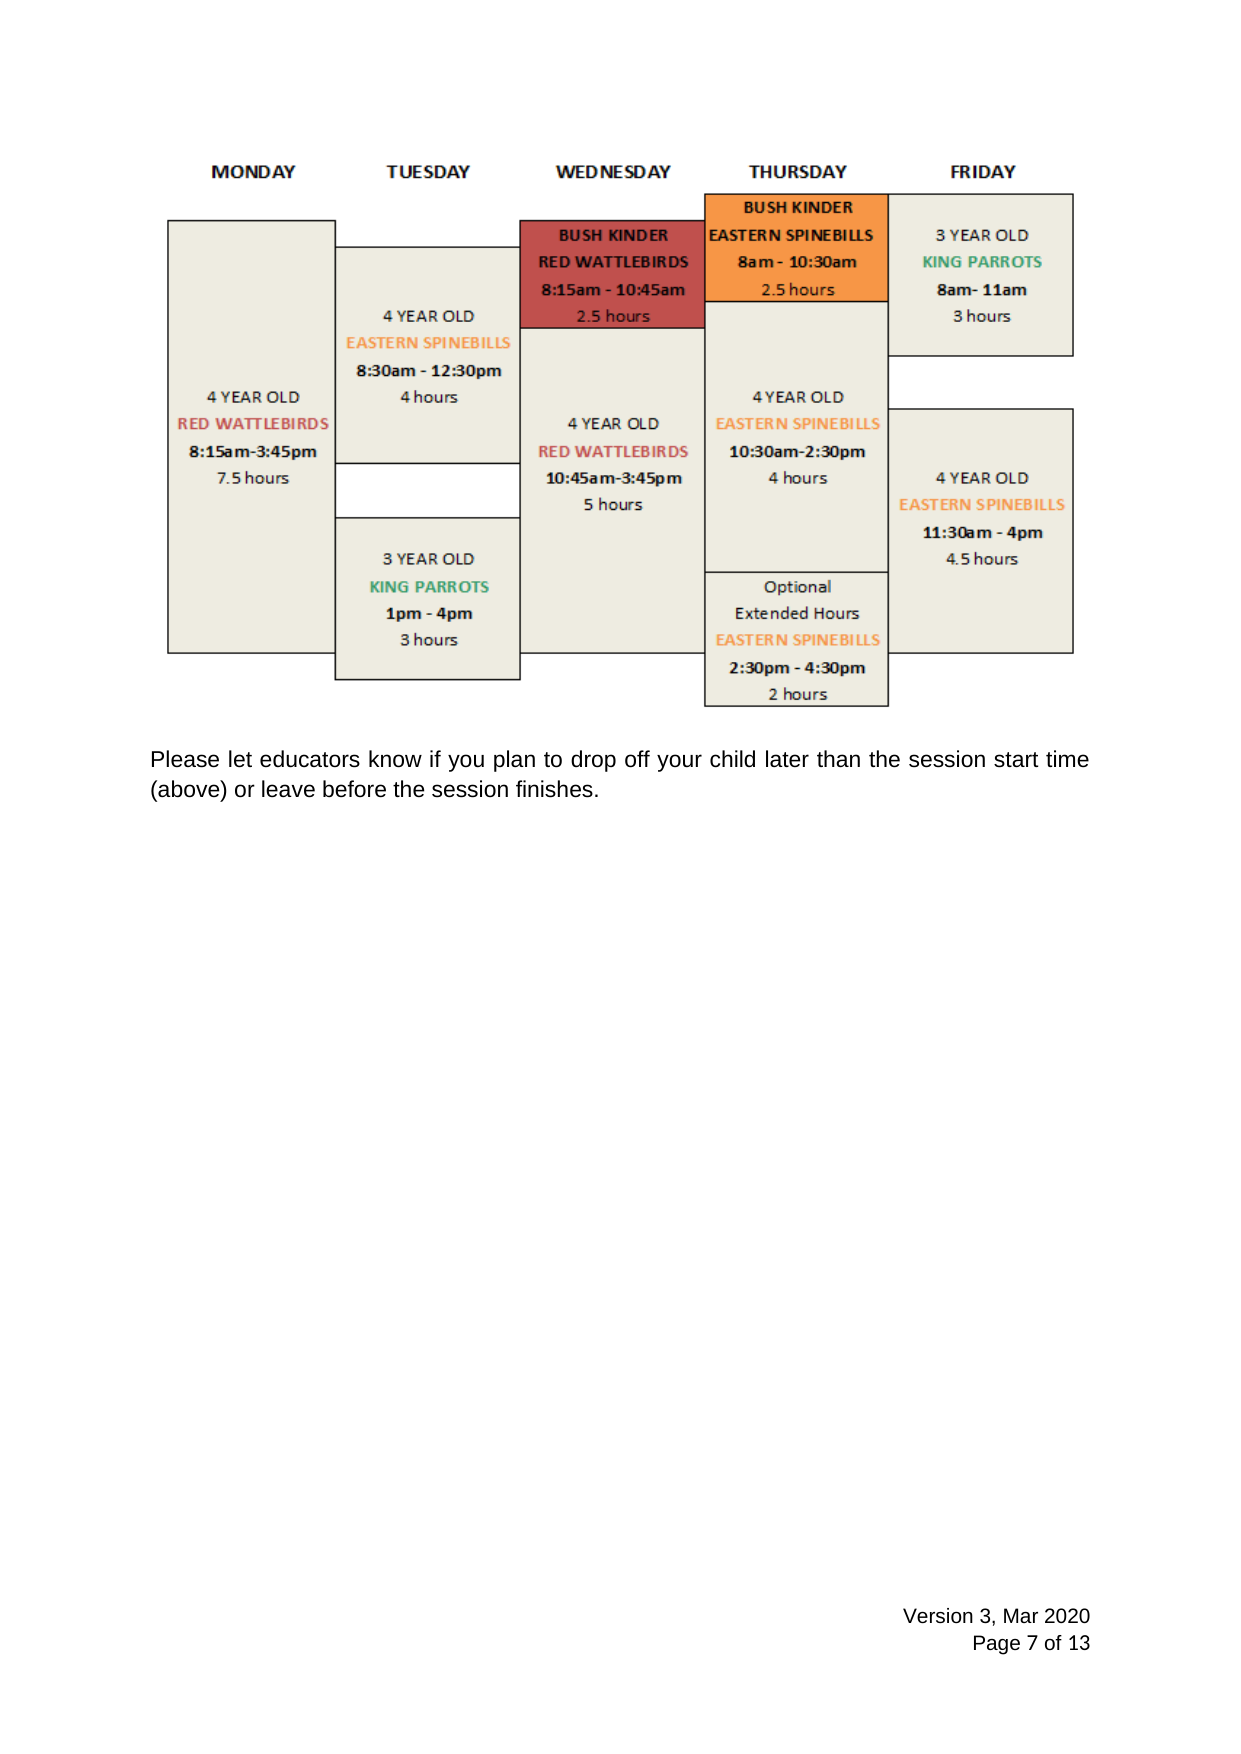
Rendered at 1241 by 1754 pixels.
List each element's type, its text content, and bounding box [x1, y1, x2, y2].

picture [150, 150, 1089, 721]
text Please let educators know if you plan to drop off your child later than the session start time (above) or leave before the session finishes. [150, 746, 1090, 802]
